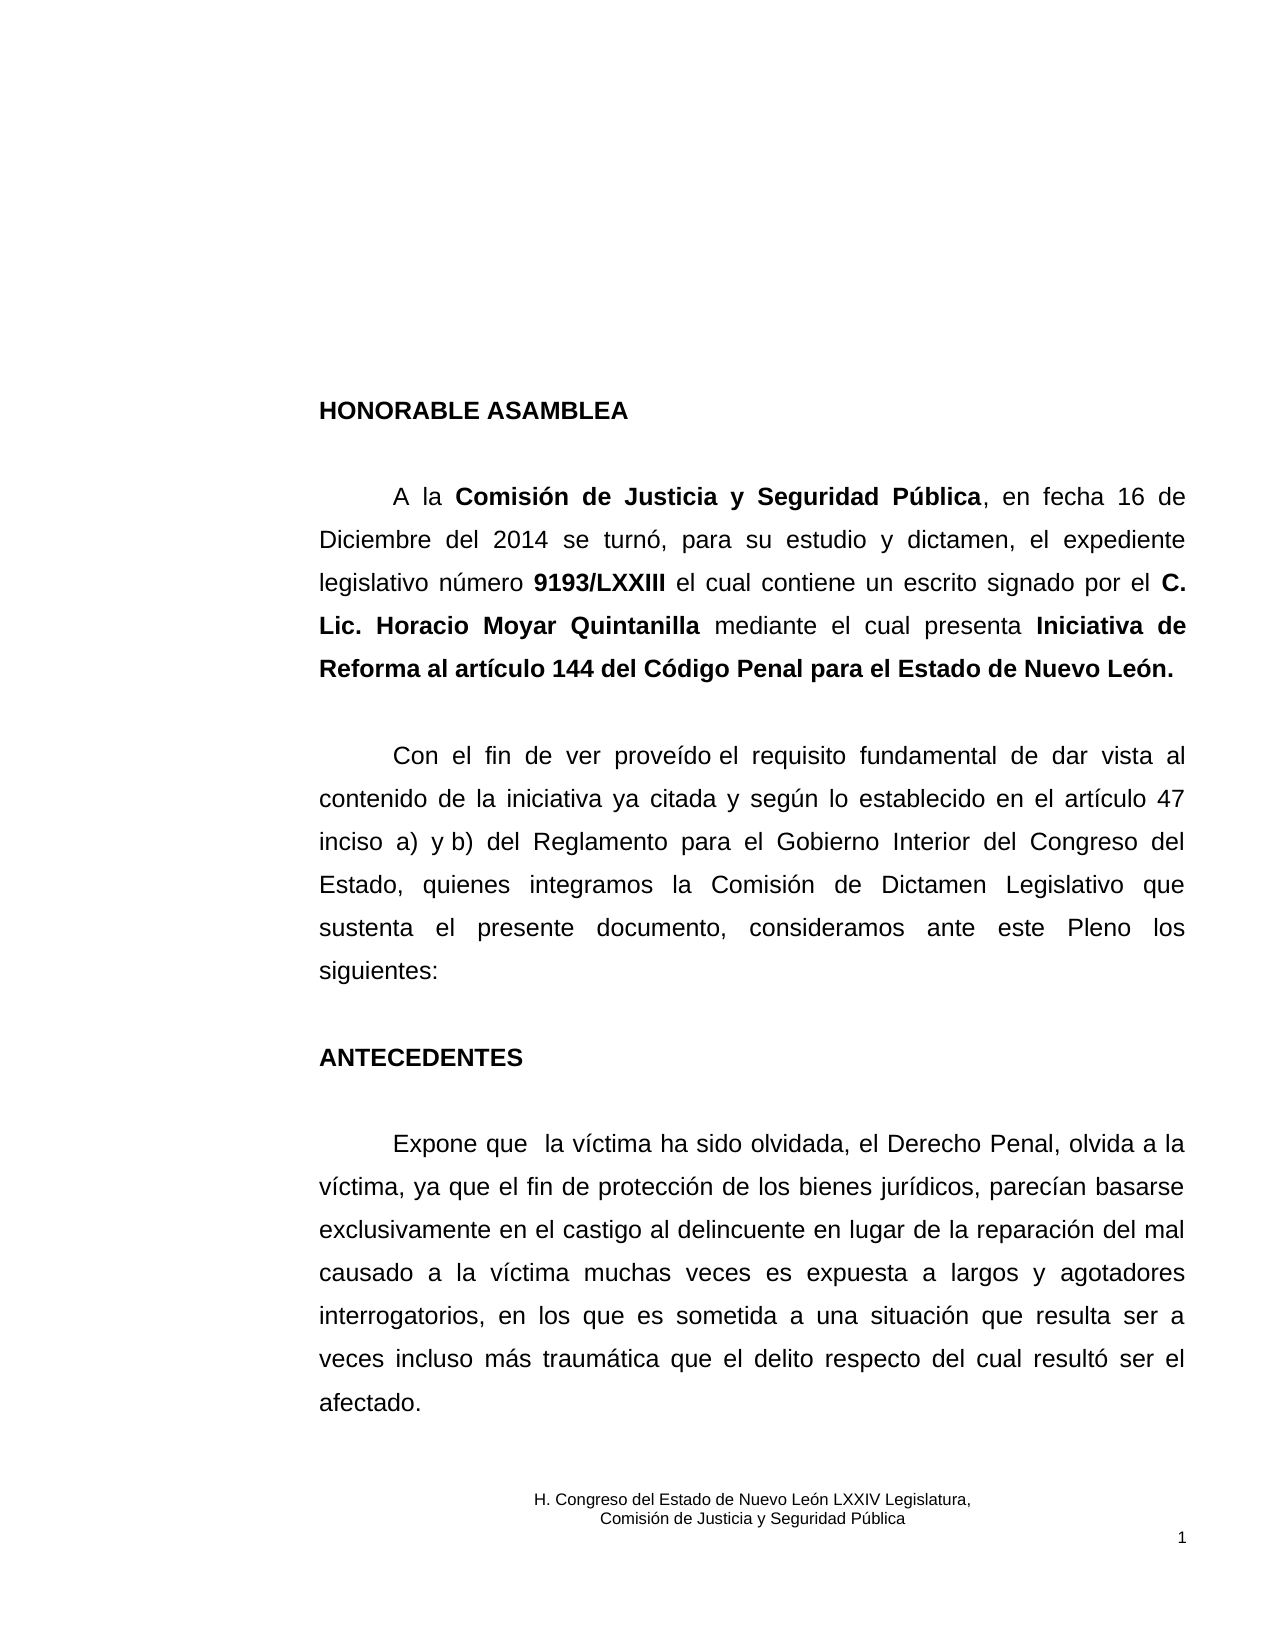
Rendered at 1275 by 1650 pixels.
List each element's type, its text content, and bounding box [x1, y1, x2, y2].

text HONORABLE ASAMBLEA [319, 396, 1186, 424]
text ANTECEDENTES [319, 1043, 1186, 1071]
text Expone que la víctima ha sido olvidada, el Derecho Penal, olvida a la víctima, ya que el fin de protección de los bienes jurídicos, parecían basarse exclusivamente en el castigo al delincuente en lugar de la reparación del mal causado a la víctima muchas veces es expuesta a largos y agotadores interrogatorios, en los que es sometida a una situación que resulta ser a veces incluso más traumática que el delito respecto del cual resultó ser el afectado. [319, 1129, 1186, 1416]
text A la Comisión de Justicia y Seguridad Pública, en fecha 16 de Diciembre del 2014 se turnó, para su estudio y dictamen, el expediente legislativo número 9193/LXXIII el cual contiene un escrito signado por el C. Lic. Horacio Moyar Quintanilla mediante el cual presenta Iniciativa de Reforma al artículo 144 del Código Penal para el Estado de Nuevo León. [319, 482, 1186, 683]
text Con el fin de ver proveído el requisito fundamental de dar vista al contenido de la iniciativa ya citada y según lo establecido en el artículo 47 inciso a) y b) del Reglamento para el Gobierno Interior del Congreso del Estado, quienes integramos la Comisión de Dictamen Legislativo que sustenta el presente documento, consideramos ante este Pleno los siguientes: [319, 741, 1186, 985]
